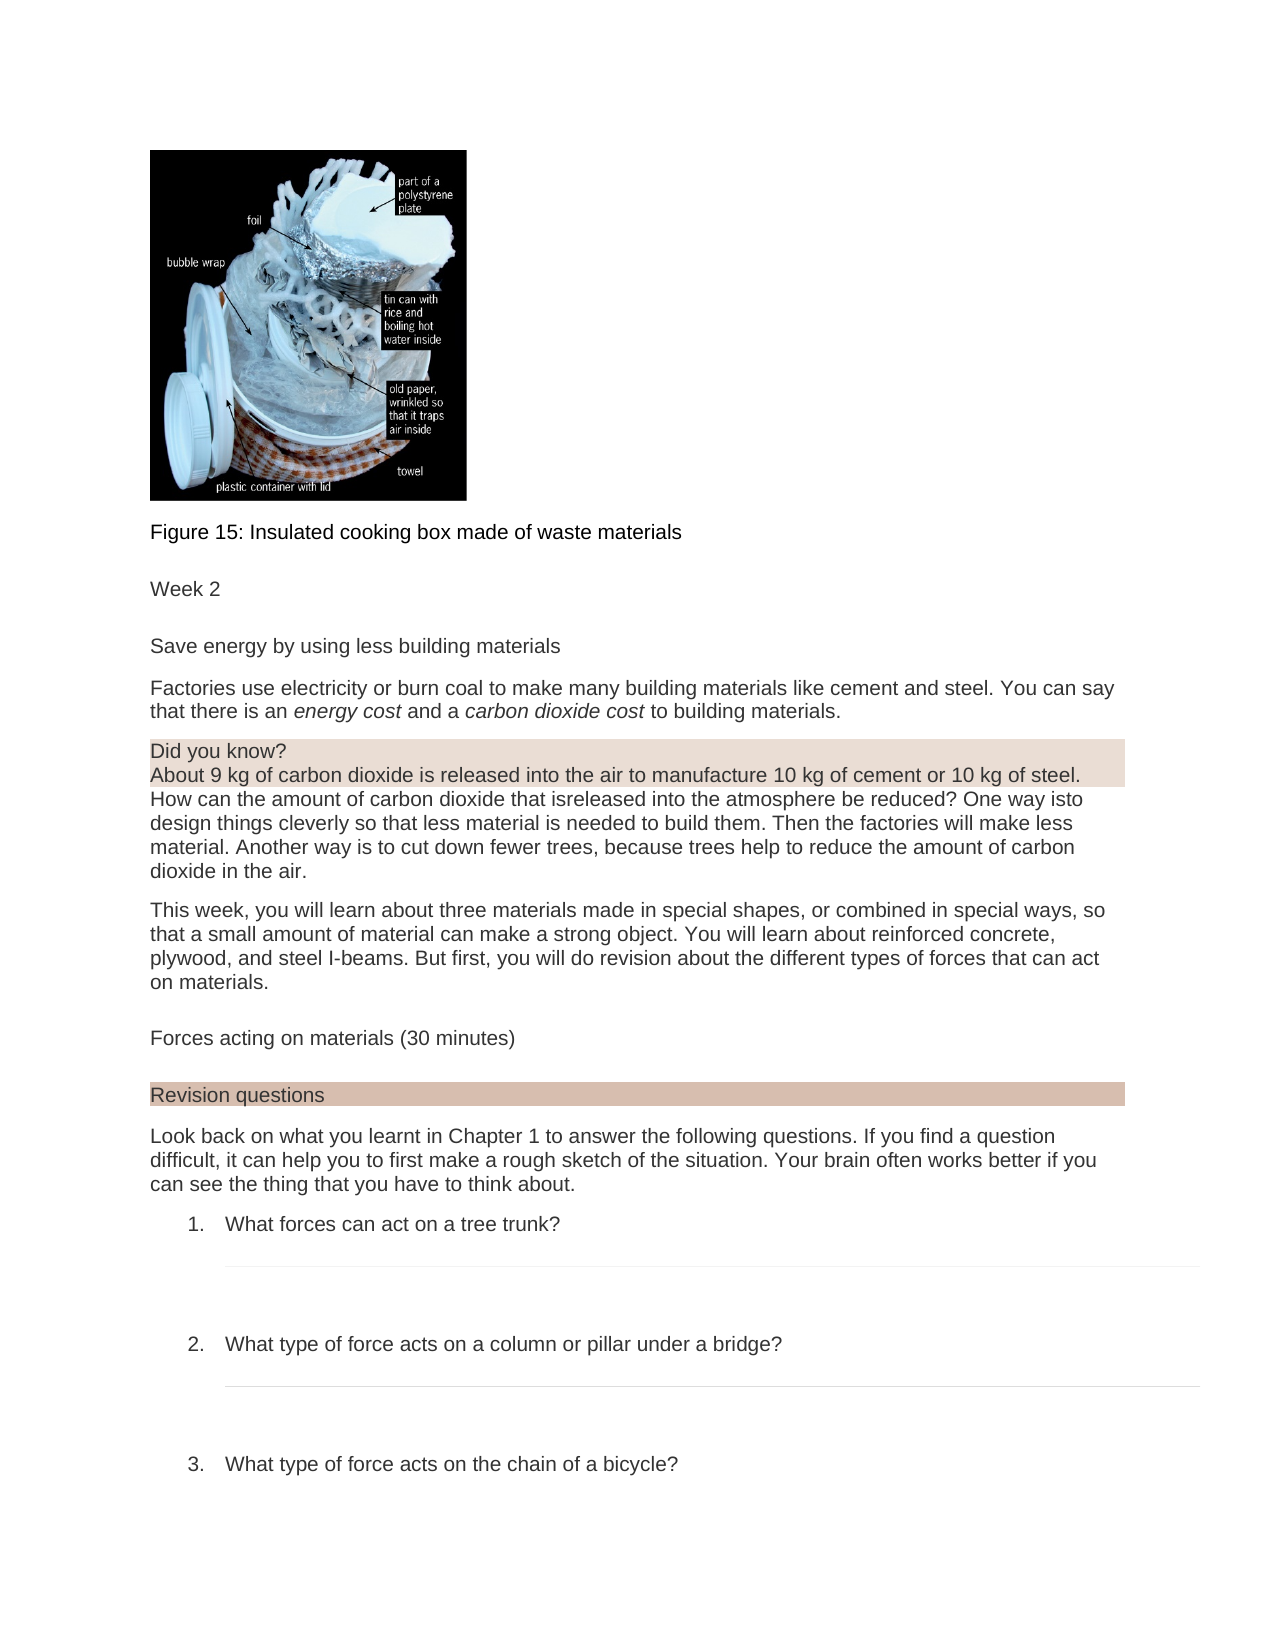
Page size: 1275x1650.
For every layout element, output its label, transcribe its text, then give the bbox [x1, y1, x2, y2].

subtitle Did you know? [150, 739, 1125, 763]
text This week, you will learn about three materials made in special shapes, or combined in special ways, so that a small amount of material can make a strong object. You will learn about reinforced concrete, plywood, and steel I-beams. But first, you will do revision about the different types of forces that can act on materials. [150, 898, 1125, 994]
list What type of force acts on the chain of a bicycle? [187, 1452, 1125, 1476]
text Factories use electricity or burn coal to make many building materials like cement and steel. You can say that there is an energy cost and a carbon dioxide cost to building materials. [150, 675, 1125, 723]
list What type of force acts on a column or pillar under a bridge? [187, 1331, 1125, 1355]
text Figure 15: Insulated cooking box made of waste materials [150, 520, 1125, 544]
text About 9 kg of carbon dioxide is released into the air to manufacture 10 kg of cement or 10 kg of steel. [150, 763, 1125, 787]
text How can the amount of carbon dioxide that isreleased into the atmosphere be reduced? One way isto design things cleverly so that less material is needed to build them. Then the factories will make less material. Another way is to cut down fewer trees, because trees help to reduce the amount of carbon dioxide in the air. [150, 787, 1125, 883]
subtitle Save energy by using less building materials [150, 634, 1125, 658]
list What forces can act on a tree trunk? [187, 1211, 1125, 1235]
subtitle Revision questions [150, 1082, 1125, 1106]
subtitle Forces acting on materials (30 minutes) [150, 1025, 1125, 1049]
text Look back on what you learnt in Chapter 1 to answer the following questions. If you find a question difficult, it can help you to first make a rough sketch of the situation. Your brain often works better if you can see the thing that you have to think about. [150, 1124, 1125, 1196]
subtitle Week 2 [150, 577, 1125, 601]
picture [150, 150, 467, 501]
